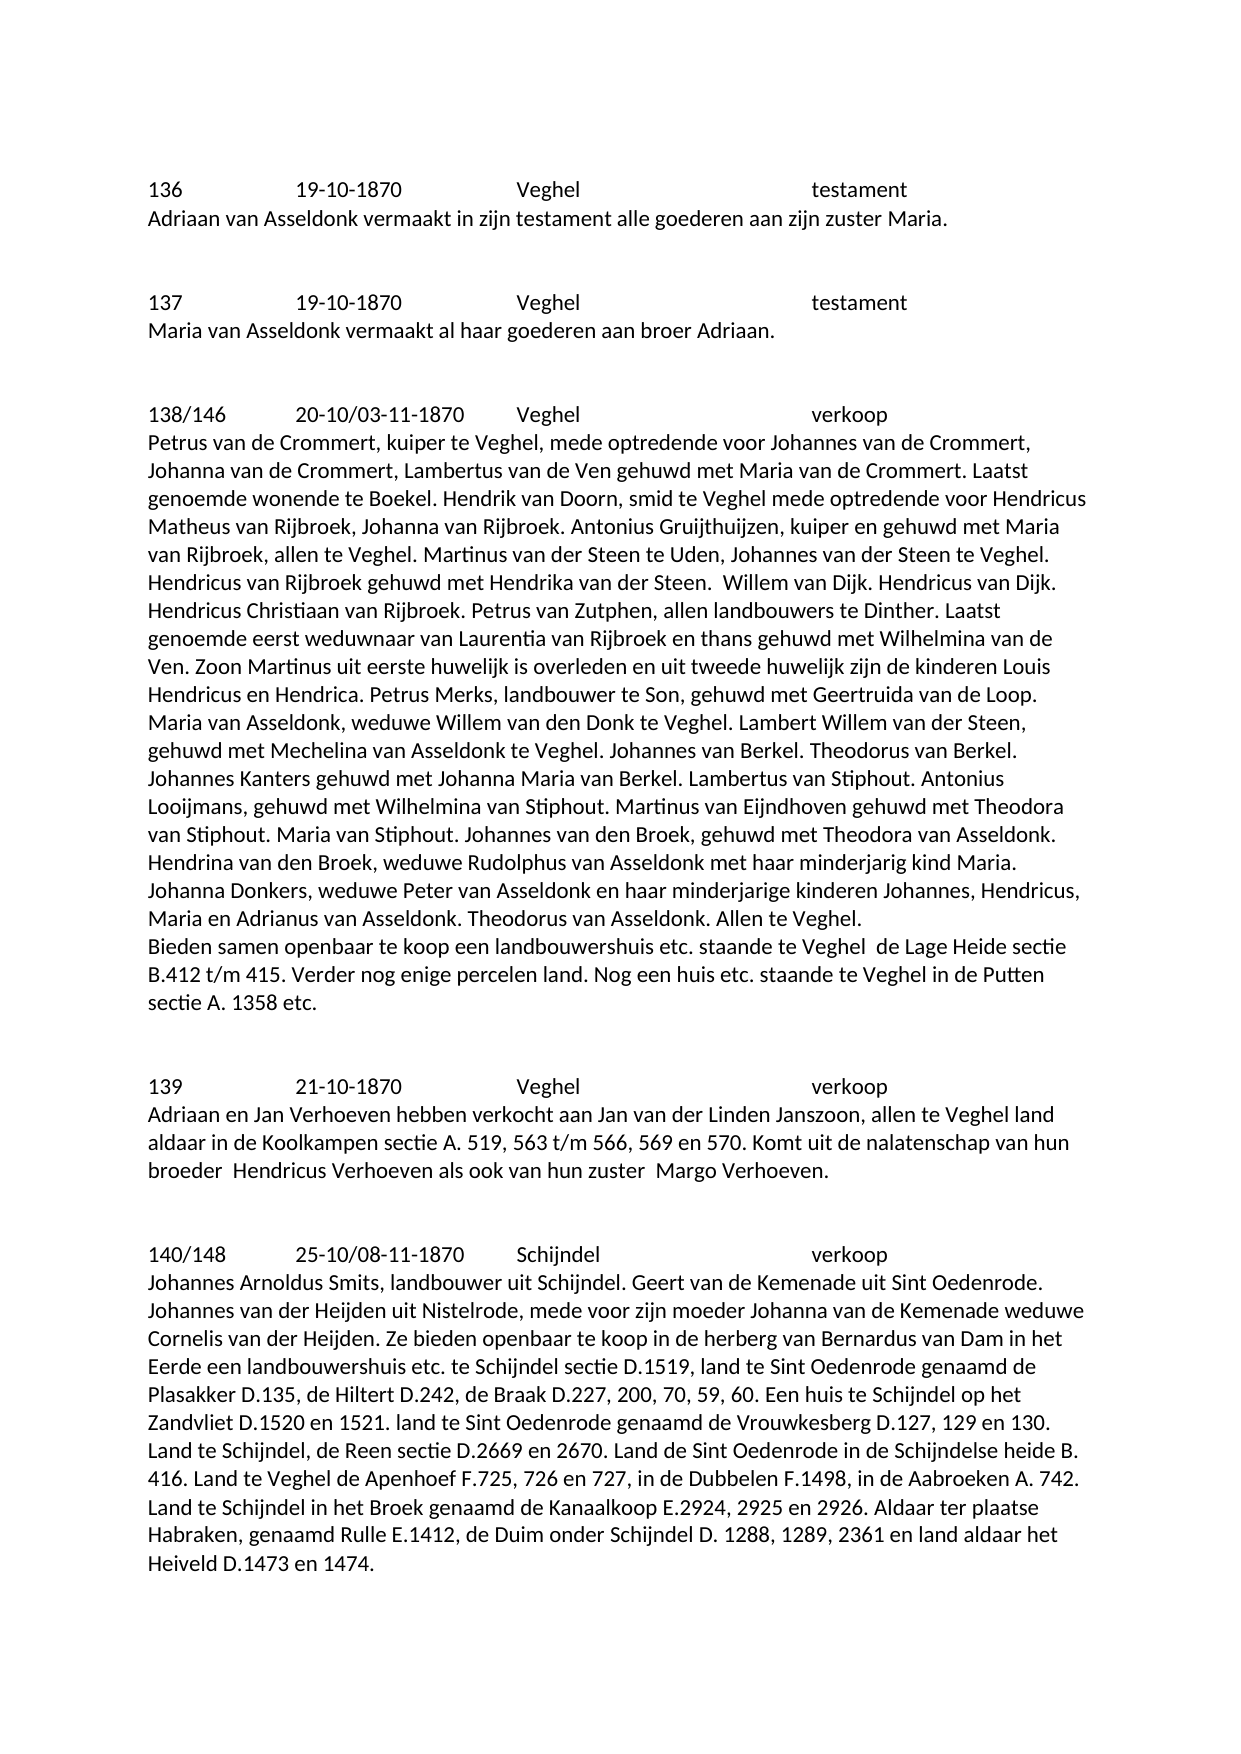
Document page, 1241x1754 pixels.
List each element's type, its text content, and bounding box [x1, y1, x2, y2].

text Adriaan en Jan Verhoeven hebben verkocht aan Jan van der Linden Janszoon, allen te Veghel land aldaar in de Koolkampen sectie A. 519, 563 t/m 566, 569 en 570. Komt uit de nalatenschap van hun broeder Hendricus Verhoeven als ook van hun zuster Margo Verhoeven. [148, 1100, 1093, 1184]
text 140/148 25-10/08-11-1870 Schijndel verkoop [148, 1240, 1093, 1268]
text Bieden samen openbaar te koop een landbouwershuis etc. staande te Veghel de Lage Heide sectie B.412 t/m 415. Verder nog enige percelen land. Nog een huis etc. staande te Veghel in de Putten sectie A. 1358 etc. [148, 932, 1093, 1016]
text 139 21-10-1870 Veghel verkoop [148, 1072, 1093, 1100]
text Maria van Asseldonk vermaakt al haar goederen aan broer Adriaan. [148, 316, 1093, 344]
text 136 19-10-1870 Veghel testament [148, 176, 1093, 204]
text Johannes Arnoldus Smits, landbouwer uit Schijndel. Geert van de Kemenade uit Sint Oedenrode. Johannes van der Heijden uit Nistelrode, mede voor zijn moeder Johanna van de Kemenade weduwe Cornelis van der Heijden. Ze bieden openbaar te koop in de herberg van Bernardus van Dam in het Eerde een landbouwershuis etc. te Schijndel sectie D.1519, land te Sint Oedenrode genaamd de Plasakker D.135, de Hiltert D.242, de Braak D.227, 200, 70, 59, 60. Een huis te Schijndel op het Zandvliet D.1520 en 1521. land te Sint Oedenrode genaamd de Vrouwkesberg D.127, 129 en 130. Land te Schijndel, de Reen sectie D.2669 en 2670. Land de Sint Oedenrode in de Schijndelse heide B. 416. Land te Veghel de Apenhoef F.725, 726 en 727, in de Dubbelen F.1498, in de Aabroeken A. 742. Land te Schijndel in het Broek genaamd de Kanaalkoop E.2924, 2925 en 2926. Aldaar ter plaatse Habraken, genaamd Rulle E.1412, de Duim onder Schijndel D. 1288, 1289, 2361 en land aldaar het Heiveld D.1473 en 1474. [148, 1268, 1093, 1577]
text Petrus van de Crommert, kuiper te Veghel, mede optredende voor Johannes van de Crommert, Johanna van de Crommert, Lambertus van de Ven gehuwd met Maria van de Crommert. Laatst genoemde wonende te Boekel. Hendrik van Doorn, smid te Veghel mede optredende voor Hendricus Matheus van Rijbroek, Johanna van Rijbroek. Antonius Gruijthuijzen, kuiper en gehuwd met Maria van Rijbroek, allen te Veghel. Martinus van der Steen te Uden, Johannes van der Steen te Veghel. Hendricus van Rijbroek gehuwd met Hendrika van der Steen. Willem van Dijk. Hendricus van Dijk. Hendricus Christiaan van Rijbroek. Petrus van Zutphen, allen landbouwers te Dinther. Laatst genoemde eerst weduwnaar van Laurentia van Rijbroek en thans gehuwd met Wilhelmina van de Ven. Zoon Martinus uit eerste huwelijk is overleden en uit tweede huwelijk zijn de kinderen Louis Hendricus en Hendrica. Petrus Merks, landbouwer te Son, gehuwd met Geertruida van de Loop. Maria van Asseldonk, weduwe Willem van den Donk te Veghel. Lambert Willem van der Steen, gehuwd met Mechelina van Asseldonk te Veghel. Johannes van Berkel. Theodorus van Berkel. Johannes Kanters gehuwd met Johanna Maria van Berkel. Lambertus van Stiphout. Antonius Looijmans, gehuwd met Wilhelmina van Stiphout. Martinus van Eijndhoven gehuwd met Theodora van Stiphout. Maria van Stiphout. Johannes van den Broek, gehuwd met Theodora van Asseldonk. Hendrina van den Broek, weduwe Rudolphus van Asseldonk met haar minderjarig kind Maria. Johanna Donkers, weduwe Peter van Asseldonk en haar minderjarige kinderen Johannes, Hendricus, Maria en Adrianus van Asseldonk. Theodorus van Asseldonk. Allen te Veghel. [148, 428, 1093, 932]
text 138/146 20-10/03-11-1870 Veghel verkoop [148, 400, 1093, 428]
text Adriaan van Asseldonk vermaakt in zijn testament alle goederen aan zijn zuster Maria. [148, 204, 1093, 232]
text 137 19-10-1870 Veghel testament [148, 288, 1093, 316]
